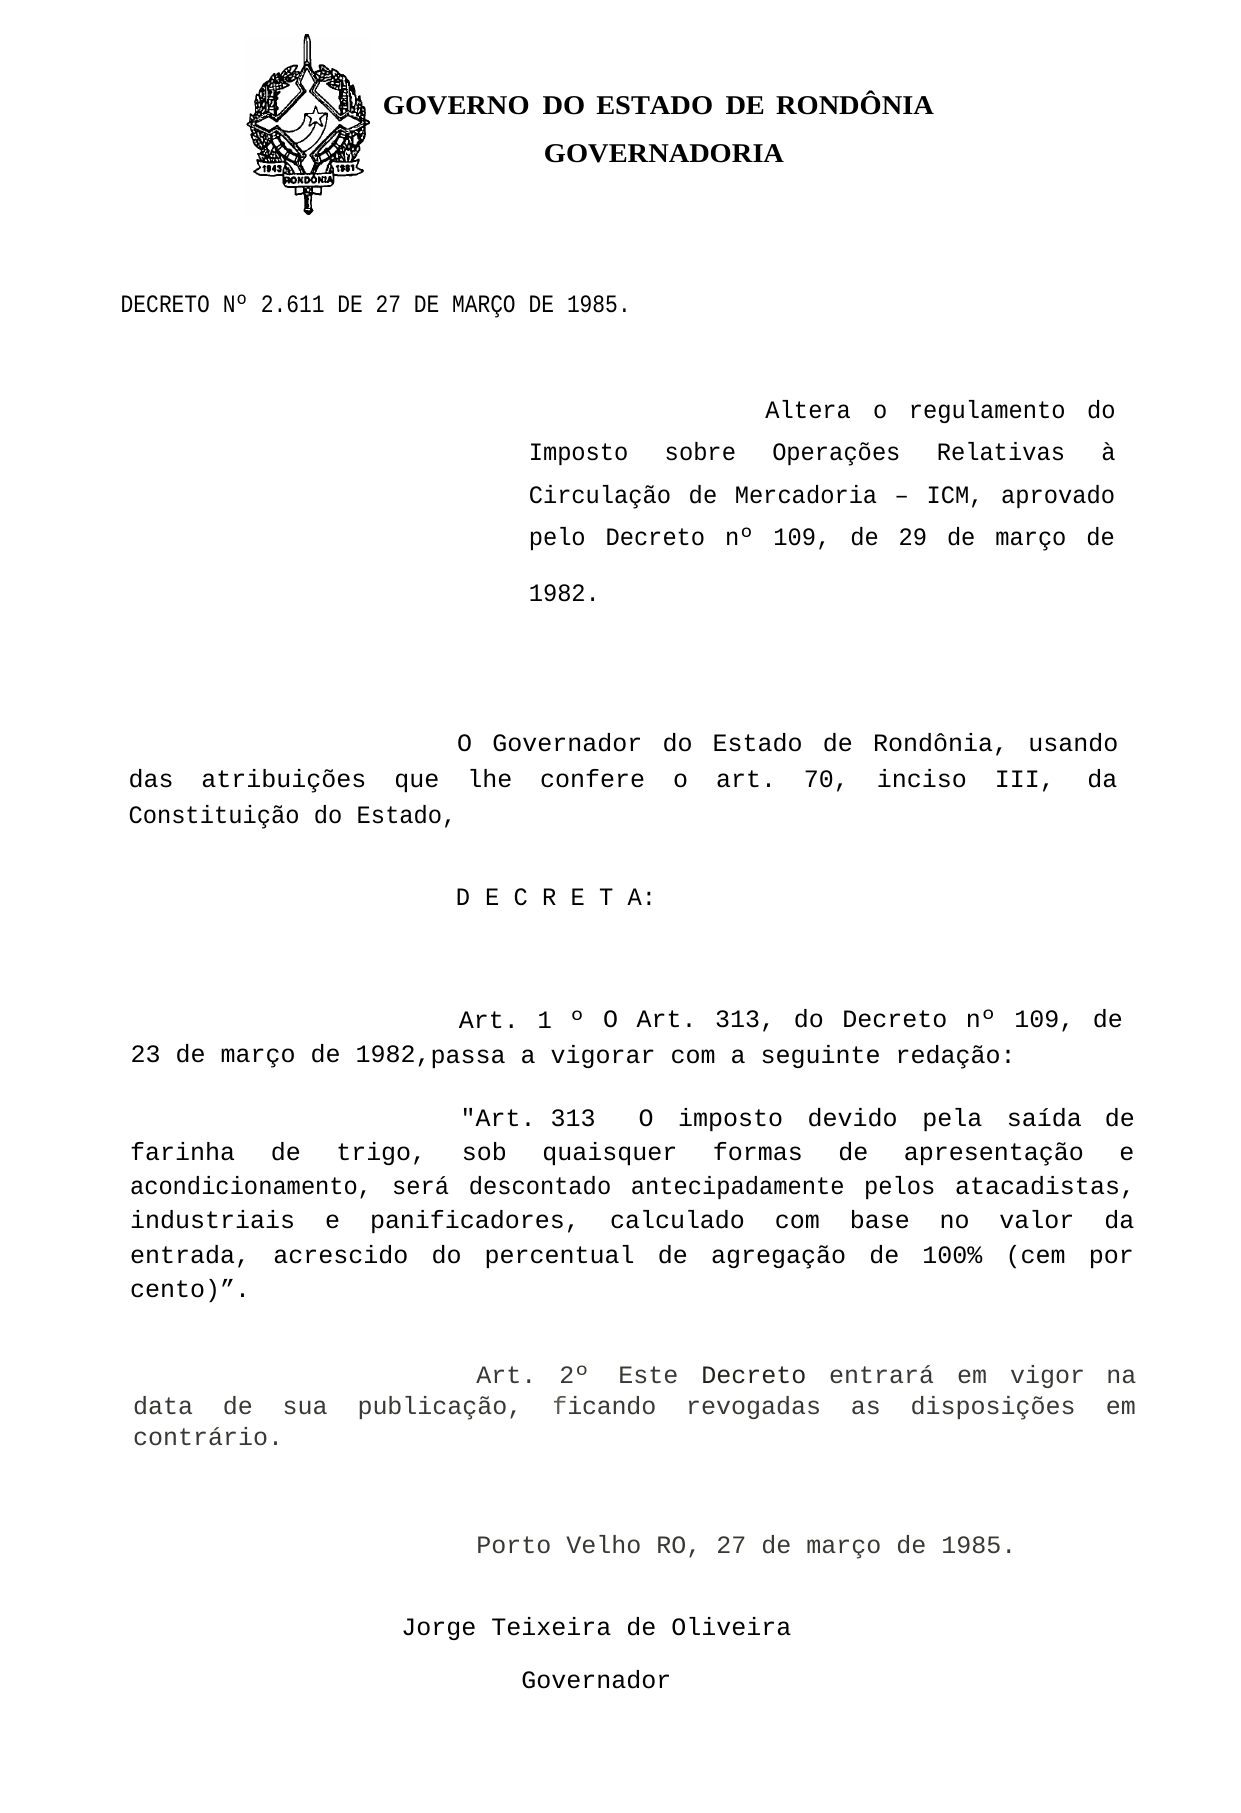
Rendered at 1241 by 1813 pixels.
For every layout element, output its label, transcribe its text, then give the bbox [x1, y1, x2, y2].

picture [246, 34, 370, 215]
text "Art. 313 O imposto devido pela saída de farinha de trigo, sob quaisquer formas de apresentação e acondicionamento, será descontado antecipadamente pelos atacadistas, industriais e panificadores, calculado com base no valor da entrada, acrescido do percentual de agregação de 100% (cem por cento)”. [130, 1105, 1135, 1305]
text DECRETO Nº 2.611 DE 27 DE MARÇO DE 1985. [120, 285, 1192, 320]
text Altera o regulamento do Imposto sobre Operações Relativas à Circulação de Mercadoria – ICM, aprovado pelo Decreto nº 109, de 29 de março de 1982. [528, 397, 1116, 628]
text D E C R E T A: [0, 884, 1174, 913]
text Art. 1 º O Art. 313, do Decreto nº 109, de 23 de março de 1982,passa a vigorar com a seguinte redação: [130, 1007, 1123, 1071]
text Jorge Teixeira de Oliveira [0, 1614, 1192, 1643]
text O Governador do Estado de Rondônia, usando das atribuições que lhe confere o art. 70, inciso III, da Constituição do Estado, [128, 731, 1118, 831]
text Art. 2º Este Decreto entrará em vigor na data de sua publicação, ficando revogadas as disposições em contrário. [133, 1362, 1136, 1453]
text Porto Velho RO, 27 de março de 1985. [133, 1533, 1136, 1561]
text Governador [0, 1668, 1192, 1696]
text GOVERNO DO ESTADO DE RONDÔNIA GOVERNADORIA [383, 89, 1135, 168]
